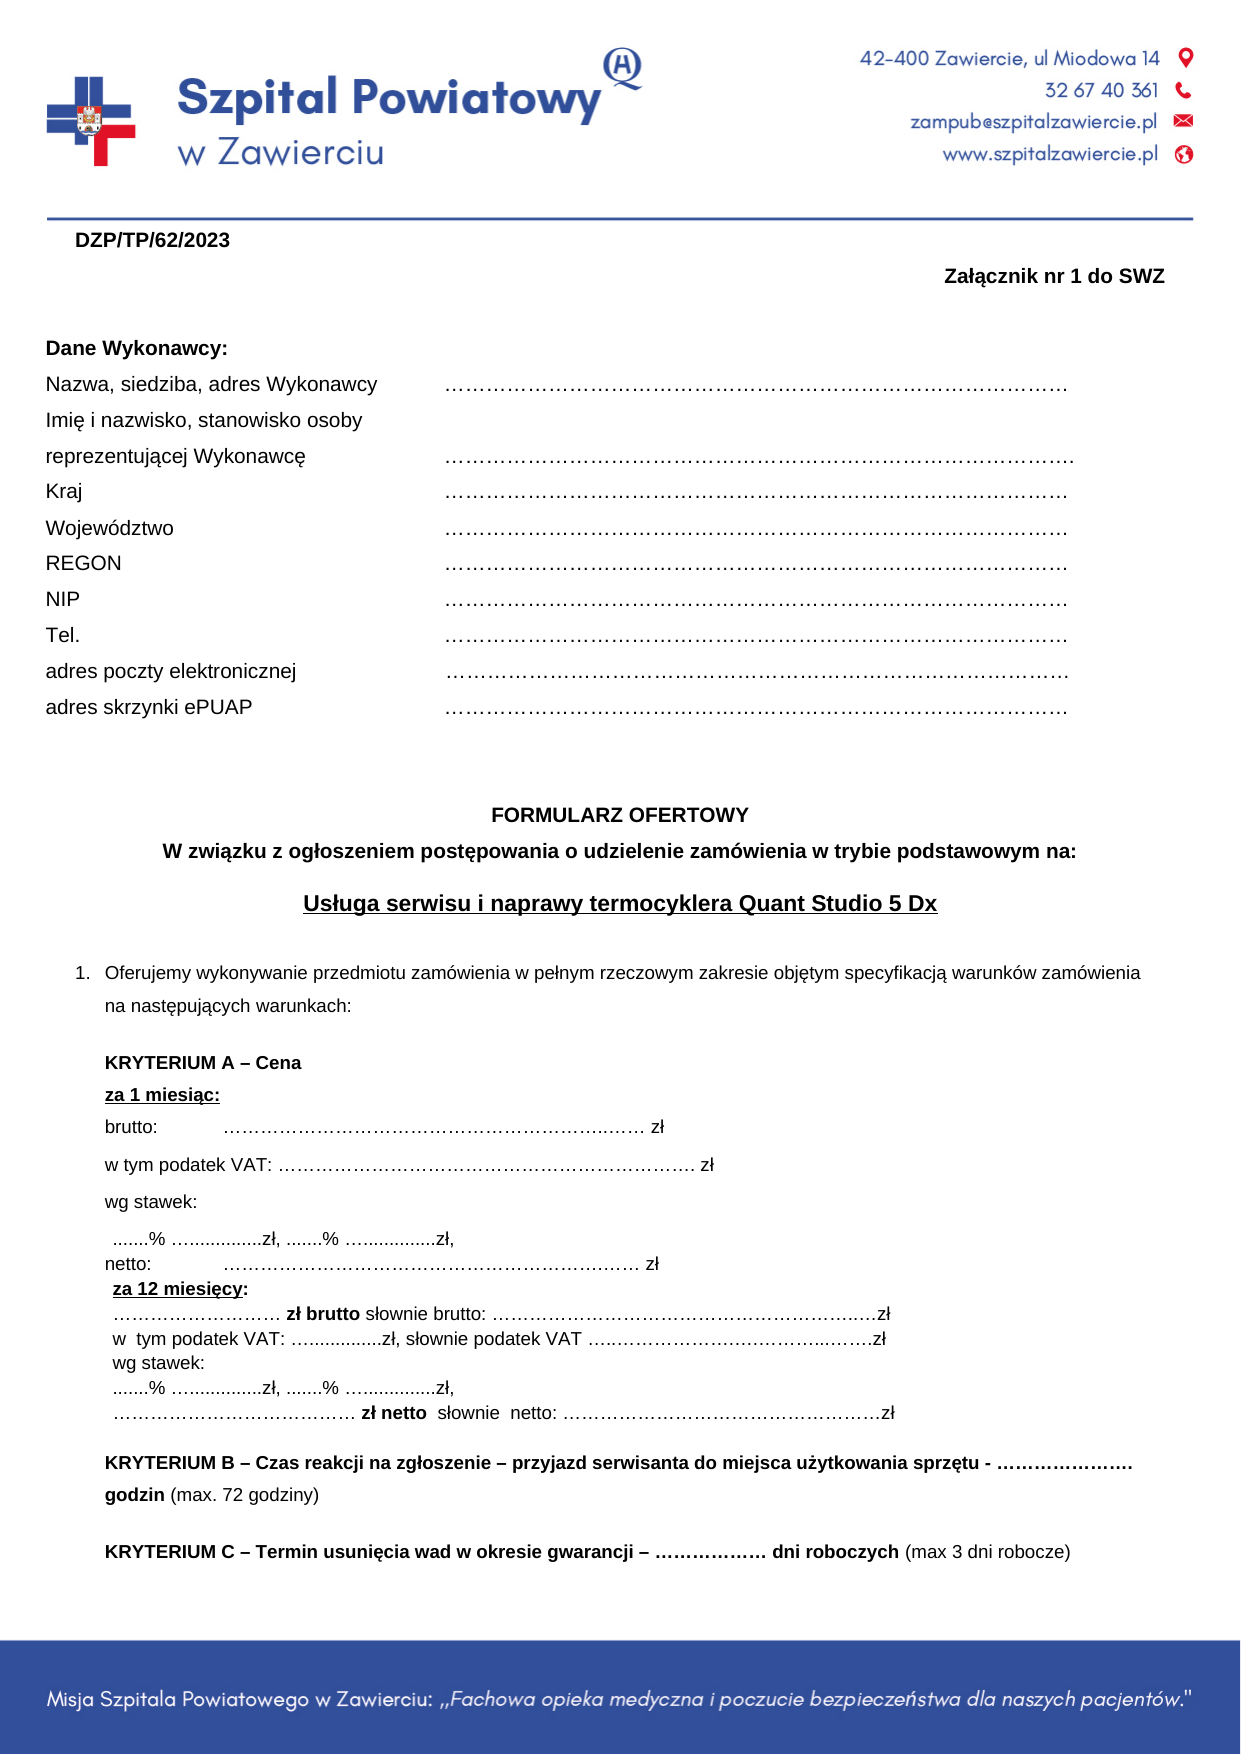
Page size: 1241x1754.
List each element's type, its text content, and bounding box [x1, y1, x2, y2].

text ……………………… zł brutto słownie brutto: …………………………………………………..…zł [112, 1303, 1165, 1324]
text Usługa serwisu i naprawy termocyklera Quant Studio 5 Dx [75, 890, 1165, 917]
text NIP ……………………………………………………………………………… [45, 587, 1165, 611]
text w tym podatek VAT: …………………………………………………………. zł [104, 1154, 1165, 1175]
text adres skrzynki ePUAP ……………………………………………………………………………… [45, 695, 1165, 719]
text brutto: ……………………………………………………..…… zł [104, 1116, 1165, 1138]
text Załącznik nr 1 do SWZ [75, 264, 1165, 288]
text Województwo ……………………………………………………………………………… [45, 515, 1165, 539]
text netto: …………………………………………………….…… zł [104, 1253, 1165, 1274]
text Nazwa, siedziba, adres Wykonawcy ……………………………………………………………………………… [45, 372, 1165, 396]
text REGON ……………………………………………………………………………… [45, 551, 1165, 575]
text .......% …..............zł, .......% …..............zł, [112, 1377, 1165, 1398]
text wg stawek: [112, 1352, 1165, 1374]
text ………………………………… zł netto słownie netto: ……………………………………………zł [112, 1402, 1165, 1423]
text Imię i nazwisko, stanowisko osoby [45, 407, 1165, 431]
picture [0, 0, 1241, 1754]
text adres poczty elektronicznej ……………………………………………………………………………… [45, 659, 1165, 683]
text KRYTERIUM A – Cena [104, 1052, 1165, 1073]
text KRYTERIUM B – Czas reakcji na zgłoszenie – przyjazd serwisanta do miejsca użytkowania sprzętu - …………………. godzin (max. 72 godziny) [104, 1452, 1165, 1505]
text Kraj ……………………………………………………………………………… [45, 479, 1165, 503]
text reprezentującej Wykonawcę ………………………………………………………………………………. [45, 443, 1165, 467]
text za 1 miesiąc: [104, 1084, 1165, 1106]
text za 12 miesięcy: [112, 1278, 1165, 1299]
text Tel. ……………………………………………………………………………… [45, 623, 1165, 647]
text Dane Wykonawcy: [45, 336, 1165, 359]
list Oferujemy wykonywanie przedmiotu zamówienia w pełnym rzeczowym zakresie objętym specyfikacją warunków zamówienia na następujących warunkach: [75, 962, 1165, 1016]
text KRYTERIUM C – Termin usunięcia wad w okresie gwarancji – ……………… dni roboczych (max 3 dni robocze) [104, 1541, 1165, 1563]
text DZP/TP/62/2023 [75, 228, 1165, 252]
text wg stawek: [104, 1191, 1165, 1212]
text w tym podatek VAT: …..............zł, słownie podatek VAT …..……………….….………...…….zł [112, 1327, 1165, 1349]
text W związku z ogłoszeniem postępowania o udzielenie zamówienia w trybie podstawowym na: [75, 839, 1165, 863]
text .......% …..............zł, .......% …..............zł, [112, 1228, 1165, 1250]
text FORMULARZ OFERTOWY [75, 803, 1165, 827]
